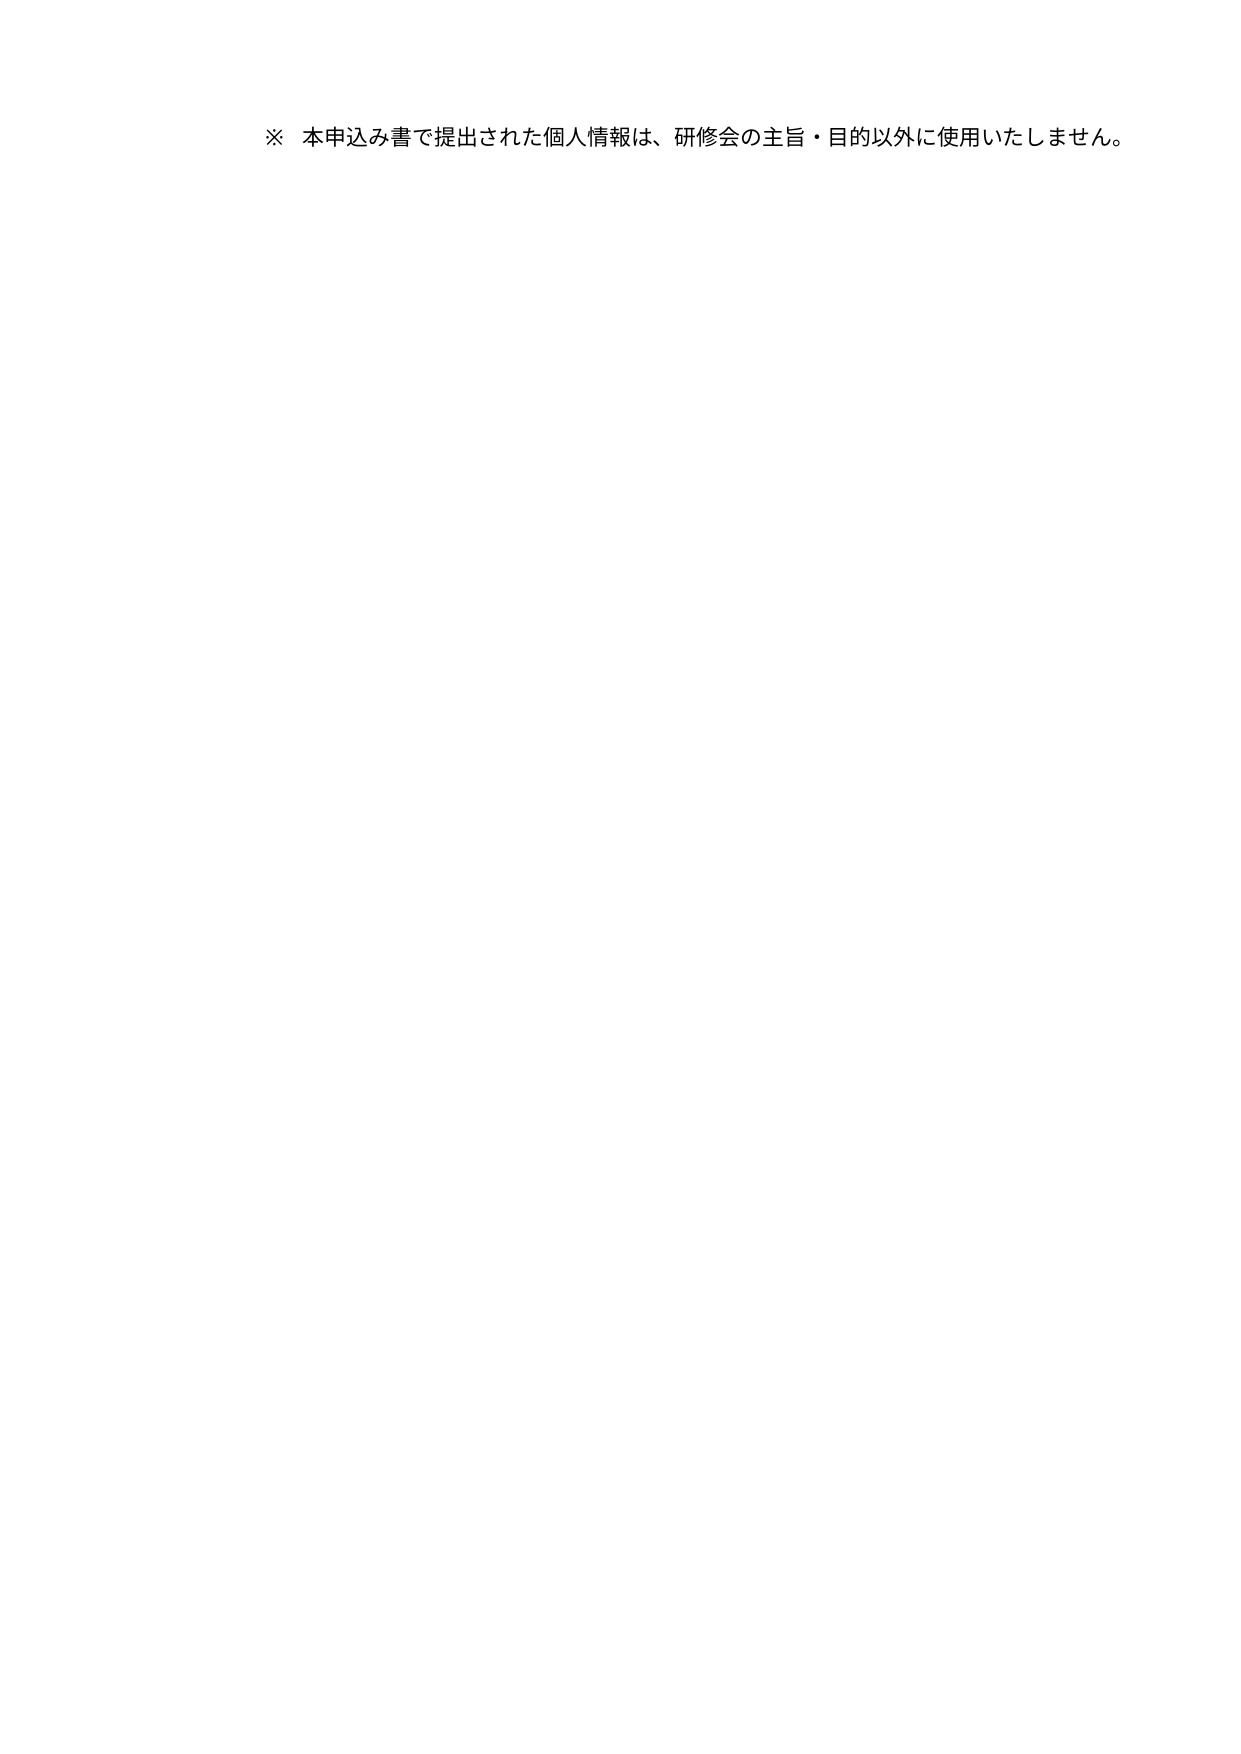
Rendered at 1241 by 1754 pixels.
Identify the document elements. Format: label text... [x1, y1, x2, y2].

list 本申込み書で提出された個人情報は、研修会の主旨・目的以外に使用いたしません。 [128, 117, 1134, 154]
